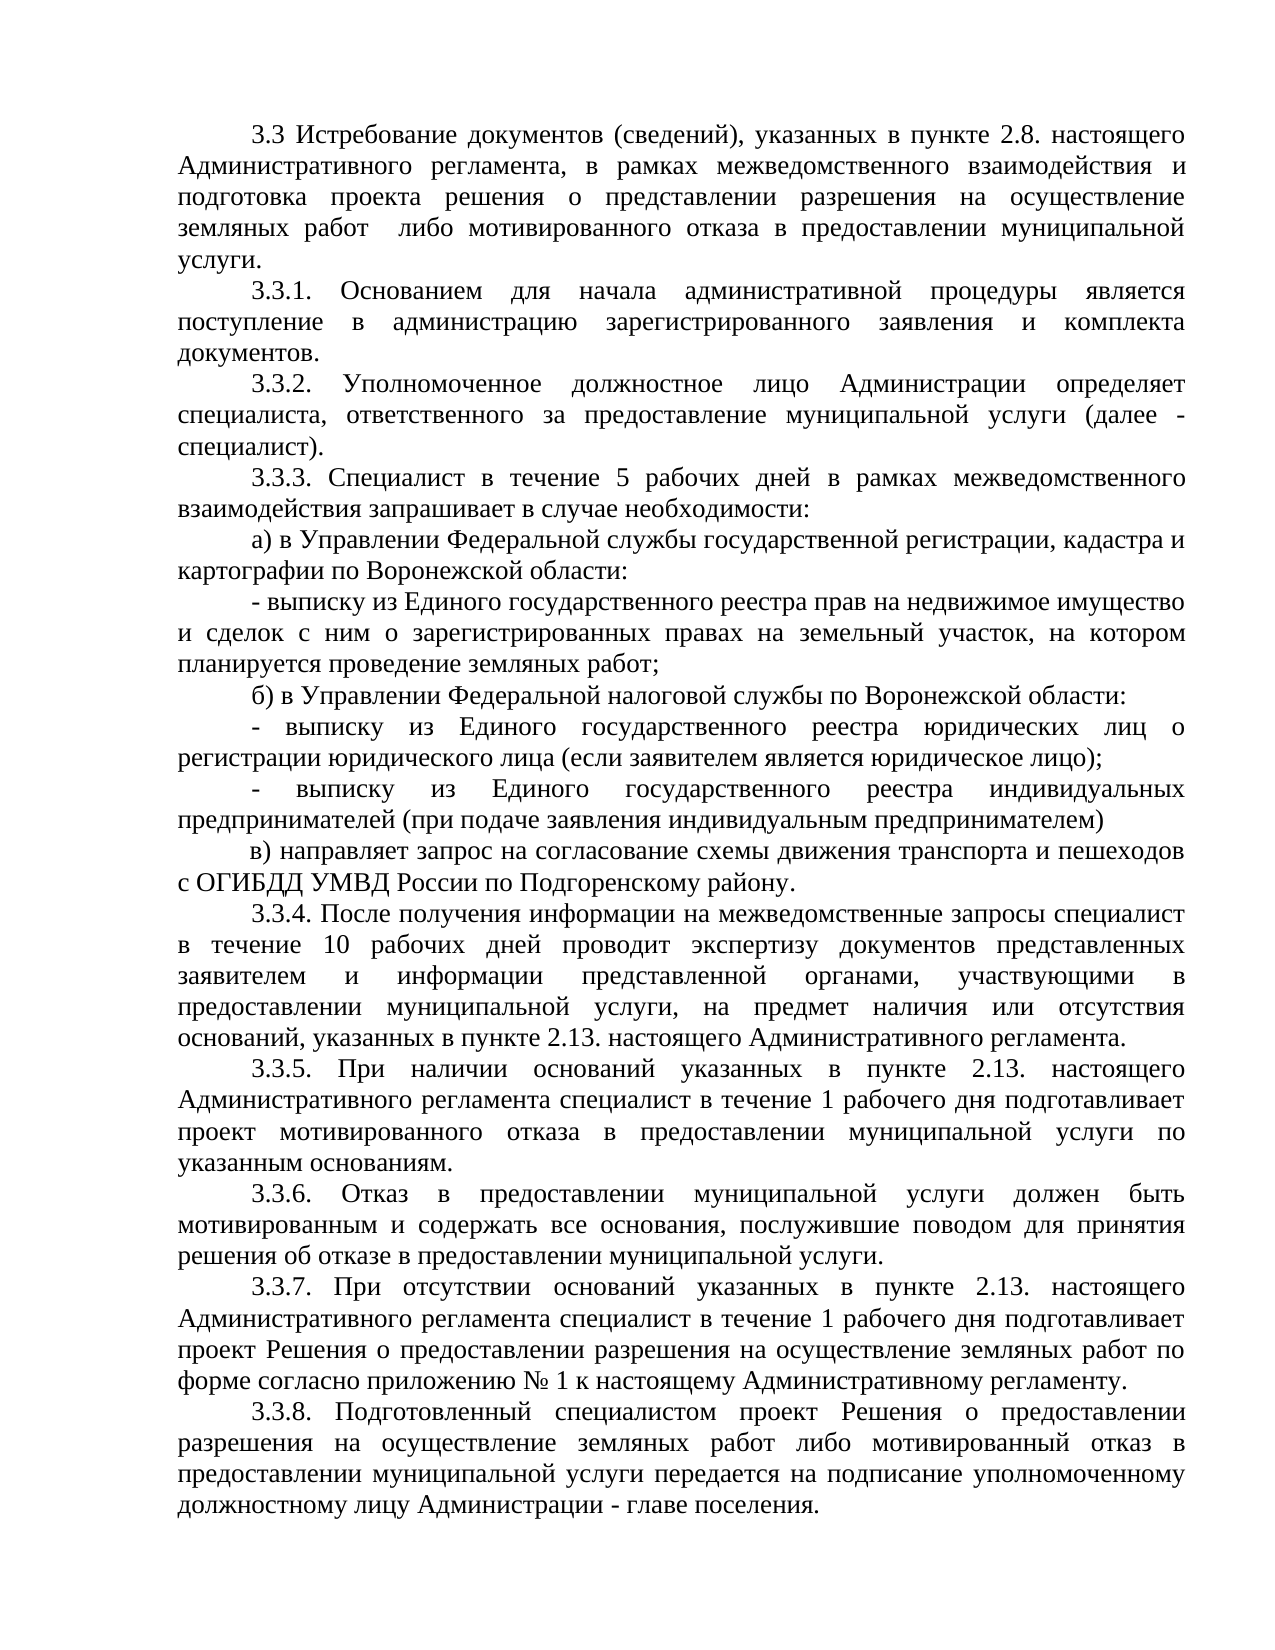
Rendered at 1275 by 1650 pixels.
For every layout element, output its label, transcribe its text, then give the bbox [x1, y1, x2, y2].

text 3.3.7. При отсутствии оснований указанных в пункте 2.13. настоящего Административного регламента специалист в течение 1 рабочего дня подготавливает проект Решения о предоставлении разрешения на осуществление земляных работ по форме согласно приложению № 1 к настоящему Административному регламенту. [177, 1271, 1186, 1395]
text - выписку из Единого государственного реестра юридических лиц о регистрации юридического лица (если заявителем является юридическое лицо); [177, 710, 1186, 772]
text 3.3.5. При наличии оснований указанных в пункте 2.13. настоящего Административного регламента специалист в течение 1 рабочего дня подготавливает проект мотивированного отказа в предоставлении муниципальной услуги по указанным основаниям. [177, 1052, 1186, 1177]
text 3.3.3. Специалист в течение 5 рабочих дней в рамках межведомственного взаимодействия запрашивает в случае необходимости: [177, 461, 1186, 523]
text - выписку из Единого государственного реестра индивидуальных предпринимателей (при подаче заявления индивидуальным предпринимателем) [177, 772, 1186, 834]
text - выписку из Единого государственного реестра прав на недвижимое имущество и сделок с ним о зарегистрированных правах на земельный участок, на котором планируется проведение земляных работ; [177, 585, 1186, 679]
text 3.3.4. После получения информации на межведомственные запросы специалист в течение 10 рабочих дней проводит экспертизу документов представленных заявителем и информации представленной органами, участвующими в предоставлении муниципальной услуги, на предмет наличия или отсутствия оснований, указанных в пункте 2.13. настоящего Административного регламента. [177, 897, 1186, 1052]
text б) в Управлении Федеральной налоговой службы по Воронежской области: [177, 679, 1186, 710]
text а) в Управлении Федеральной службы государственной регистрации, кадастра и картографии по Воронежской области: [177, 523, 1186, 585]
text 3.3.6. Отказ в предоставлении муниципальной услуги должен быть мотивированным и содержать все основания, послужившие поводом для принятия решения об отказе в предоставлении муниципальной услуги. [177, 1177, 1186, 1271]
text 3.3.2. Уполномоченное должностное лицо Администрации определяет специалиста, ответственного за предоставление муниципальной услуги (далее - специалист). [177, 367, 1186, 461]
text 3.3.8. Подготовленный специалистом проект Решения о предоставлении разрешения на осуществление земляных работ либо мотивированный отказ в предоставлении муниципальной услуги передается на подписание уполномоченному должностному лицу Администрации - главе поселения. [177, 1395, 1186, 1520]
text 3.3 Истребование документов (сведений), указанных в пункте 2.8. настоящего Административного регламента, в рамках межведомственного взаимодействия и подготовка проекта решения о представлении разрешения на осуществление земляных работ либо мотивированного отказа в предоставлении муниципальной услуги. [177, 118, 1186, 274]
text в) направляет запрос на согласование схемы движения транспорта и пешеходов с ОГИБДД УМВД России по Подгоренскому району. [177, 834, 1186, 897]
text 3.3.1. Основанием для начала административной процедуры является поступление в администрацию зарегистрированного заявления и комплекта документов. [177, 274, 1186, 367]
